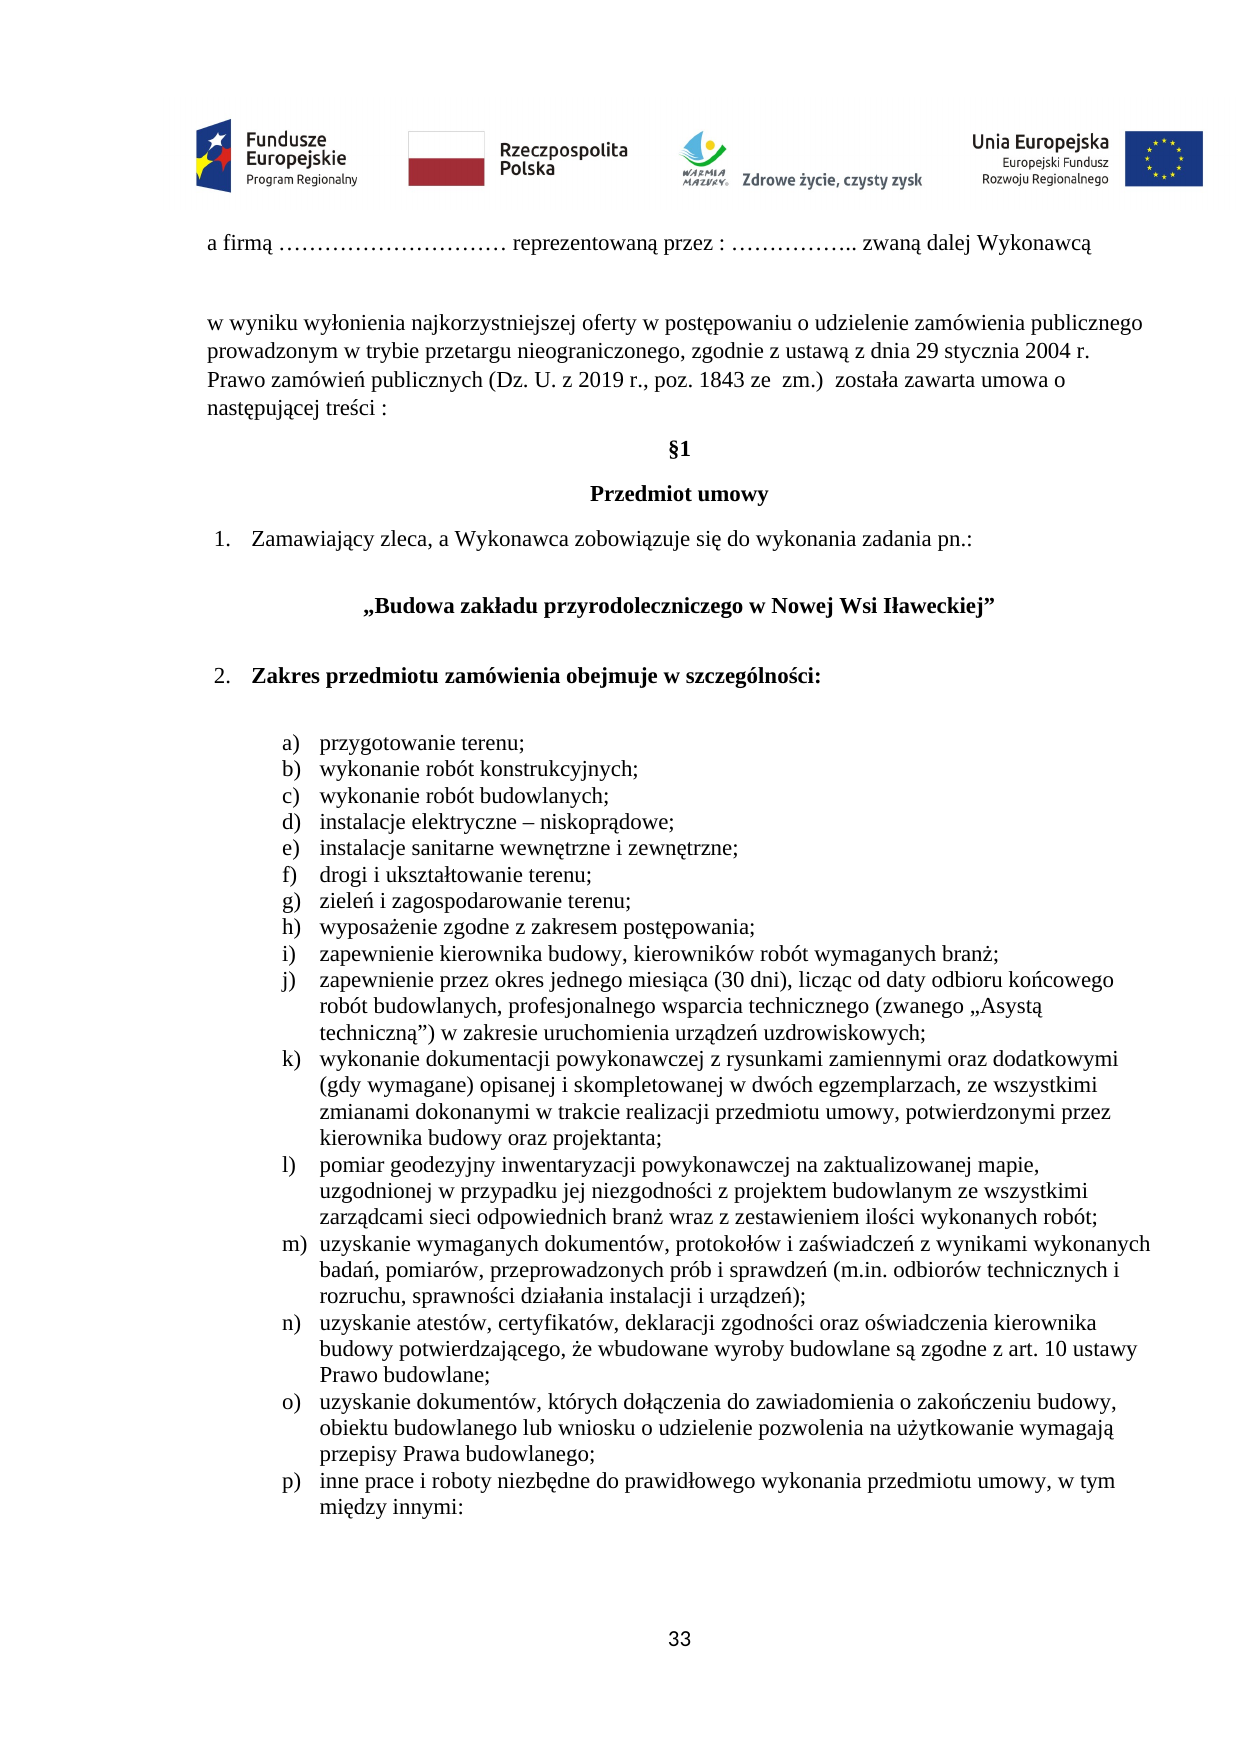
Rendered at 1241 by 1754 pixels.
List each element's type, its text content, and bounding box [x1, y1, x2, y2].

list pomiar geodezyjny inwentaryzacji powykonawczej na zaktualizowanej mapie, uzgodnionej w przypadku jej niezgodności z projektem budowlanym ze wszystkimi zarządcami sieci odpowiednich branż wraz z zestawieniem ilości wykonanych robót; [282, 1151, 1152, 1230]
list uzyskanie dokumentów, których dołączenia do zawiadomienia o zakończeniu budowy, obiektu budowlanego lub wniosku o udzielenie pozwolenia na użytkowanie wymagają przepisy Prawa budowlanego; [282, 1388, 1152, 1467]
text a firmą ………………………… reprezentowaną przez : …………….. zwaną dalej Wykonawcą [207, 210, 1152, 255]
list przygotowanie terenu; [282, 729, 1152, 755]
text „Budowa zakładu przyrodoleczniczego w Nowej Wsi Iławeckiej” [207, 593, 1152, 619]
list uzyskanie wymaganych dokumentów, protokołów i zaświadczeń z wynikami wykonanych badań, pomiarów, przeprowadzonych prób i sprawdzeń (m.in. odbiorów technicznych i rozruchu, sprawności działania instalacji i urządzeń); [282, 1230, 1152, 1309]
list zieleń i zagospodarowanie terenu; [282, 887, 1152, 913]
list zapewnienie kierownika budowy, kierowników robót wymaganych branż; [282, 940, 1152, 966]
list wykonanie dokumentacji powykonawczej z rysunkami zamiennymi oraz dodatkowymi (gdy wymagane) opisanej i skompletowanej w dwóch egzemplarzach, ze wszystkimi zmianami dokonanymi w trakcie realizacji przedmiotu umowy, potwierdzonymi przez kierownika budowy oraz projektanta; [282, 1045, 1152, 1151]
list drogi i ukształtowanie terenu; [282, 861, 1152, 887]
text §1 [207, 435, 1152, 461]
list uzyskanie atestów, certyfikatów, deklaracji zgodności oraz oświadczenia kierownika budowy potwierdzającego, że wbudowane wyroby budowlane są zgodne z art. 10 ustawy Prawo budowlane; [282, 1309, 1152, 1388]
list instalacje sanitarne wewnętrzne i zewnętrzne; [282, 834, 1152, 861]
text w wyniku wyłonienia najkorzystniejszej oferty w postępowaniu o udzielenie zamówienia publicznego prowadzonym w trybie przetargu nieograniczonego, zgodnie z ustawą z dnia 29 stycznia 2004 r. Prawo zamówień publicznych (Dz. U. z 2019 r., poz. 1843 ze zm.) została zawarta umowa o następującej treści : [207, 309, 1152, 421]
list wykonanie robót budowlanych; [282, 782, 1152, 808]
list Zakres przedmiotu zamówienia obejmuje w szczególności: [214, 662, 1152, 688]
list wykonanie robót konstrukcyjnych; [282, 755, 1152, 782]
list instalacje elektryczne – niskoprądowe; [282, 808, 1152, 834]
list inne prace i roboty niezbędne do prawidłowego wykonania przedmiotu umowy, w tym między innymi: [282, 1467, 1152, 1519]
list zapewnienie przez okres jednego miesiąca (30 dni), licząc od daty odbioru końcowego robót budowlanych, profesjonalnego wsparcia technicznego (zwanego „Asystą techniczną”) w zakresie uruchomienia urządzeń uzdrowiskowych; [282, 966, 1152, 1045]
list Zamawiający zleca, a Wykonawca zobowiązuje się do wykonania zadania pn.: [214, 525, 1152, 552]
text Przedmiot umowy [207, 480, 1152, 507]
list wyposażenie zgodne z zakresem postępowania; [282, 913, 1152, 940]
picture [158, 97, 1236, 210]
